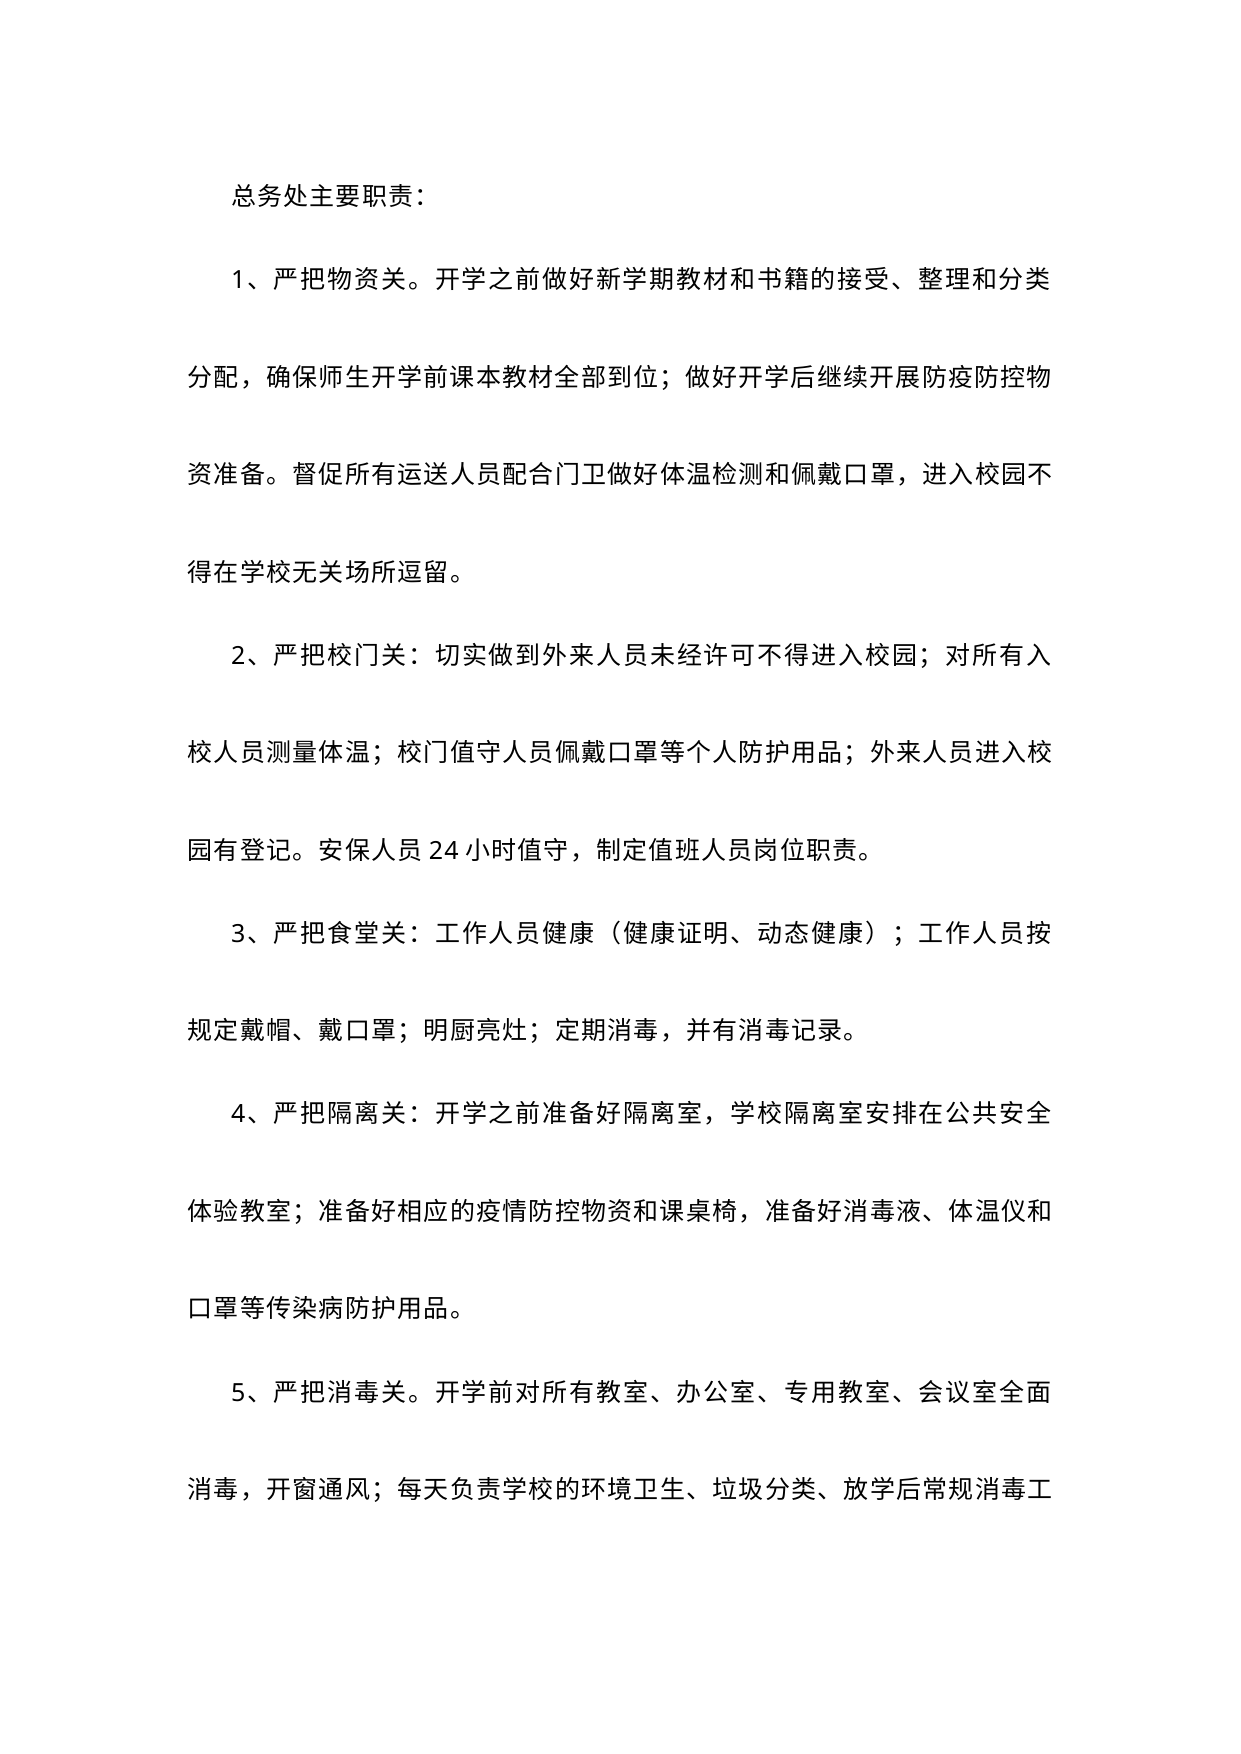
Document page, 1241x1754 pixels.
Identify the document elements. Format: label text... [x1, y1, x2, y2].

text 4、严把隔离关：开学之前准备好隔离室，学校隔离室安排在公共安全体验教室；准备好相应的疫情防控物资和课桌椅，准备好消毒液、体温仪和口罩等传染病防护用品。 [187, 1079, 1053, 1339]
text 总务处主要职责： [187, 162, 1053, 227]
text 3、严把食堂关：工作人员健康（健康证明、动态健康）；工作人员按规定戴帽、戴口罩；明厨亮灶；定期消毒，并有消毒记录。 [187, 899, 1053, 1061]
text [187, 1358, 1053, 1520]
text 2、严把校门关：切实做到外来人员未经许可不得进入校园；对所有入校人员测量体温；校门值守人员佩戴口罩等个人防护用品；外来人员进入校园有登记。安保人员24小时值守，制定值班人员岗位职责。 [187, 621, 1053, 881]
text 1、严把物资关。开学之前做好新学期教材和书籍的接受、整理和分类分配，确保师生开学前课本教材全部到位；做好开学后继续开展防疫防控物资准备。督促所有运送人员配合门卫做好体温检测和佩戴口罩，进入校园不得在学校无关场所逗留。 [187, 245, 1053, 603]
